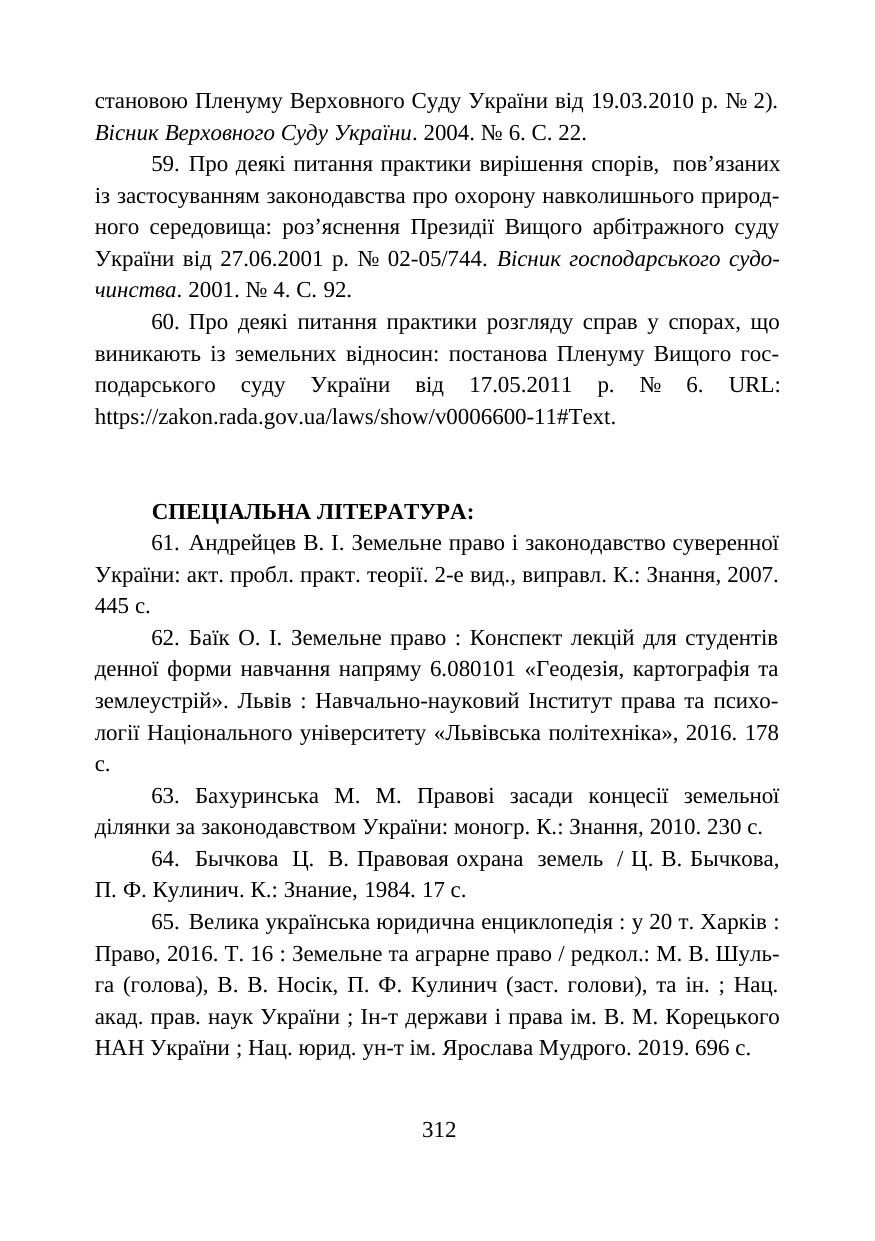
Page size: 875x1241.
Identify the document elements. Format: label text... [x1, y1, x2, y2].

list Про деякі питання практики розгляду справ у спорах, що виникають із земельних відносин: постанова Пленуму Вищого гос- подарського суду України від 17.05.2011 р. № 6. URL: https://zakon.rada.gov.ua/laws/show/v0006600-11#Text. [94, 308, 781, 429]
list Бычкова Ц. В. Правовая охрана земель / Ц. В. Бычкова, П. Ф. Кулинич. К.: Знание, 1984. 17 с. [94, 845, 779, 903]
list Баїк О. І. Земельне право : Конспект лекцій для студентів денної форми навчання напряму 6.080101 «Геодезія, картографія та землеустрій». Львів : Навчально-науковий Інститут права та психо- логії Національного університету «Львівська політехніка», 2016. 178 с. [94, 624, 780, 777]
text Вісник Верховного Суду України. 2004. № 6. С. 22. [94, 119, 809, 145]
list Велика українська юридична енциклопедія : у 20 т. Харків : Право, 2016. Т. 16 : Земельне та аграрне право / редкол.: М. В. Шуль- га (голова), В. В. Носік, П. Ф. Кулинич (заст. голови), та ін. ; Нац. акад. прав. наук України ; Ін-т держави і права ім. В. М. Корецького НАН України ; Нац. юрид. ун-т ім. Ярослава Мудрого. 2019. 696 с. [94, 908, 781, 1061]
list Про деякі питання практики вирішення спорів, пов’язаних із застосуванням законодавства про охорону навколишнього природ- ного середовища: роз’яснення Президії Вищого арбітражного суду України від 27.06.2001 р. № 02-05/744. Вісник господарського судо- чинства. 2001. № 4. С. 92. [94, 150, 780, 303]
list Андрейцев В. І. Земельне право і законодавство суверенної України: акт. пробл. практ. теорії. 2-е вид., виправл. К.: Знання, 2007. 445 с. [94, 529, 780, 619]
text становою Пленуму Верховного Суду України від 19.03.2010 р. № 2). [94, 87, 809, 113]
list Бахуринська М. М. Правові засади концесії земельної ділянки за законодавством України: моногр. К.: Знання, 2010. 230 с. [94, 782, 780, 840]
subtitle СПЕЦІАЛЬНА ЛІТЕРАТУРА: [152, 498, 809, 524]
